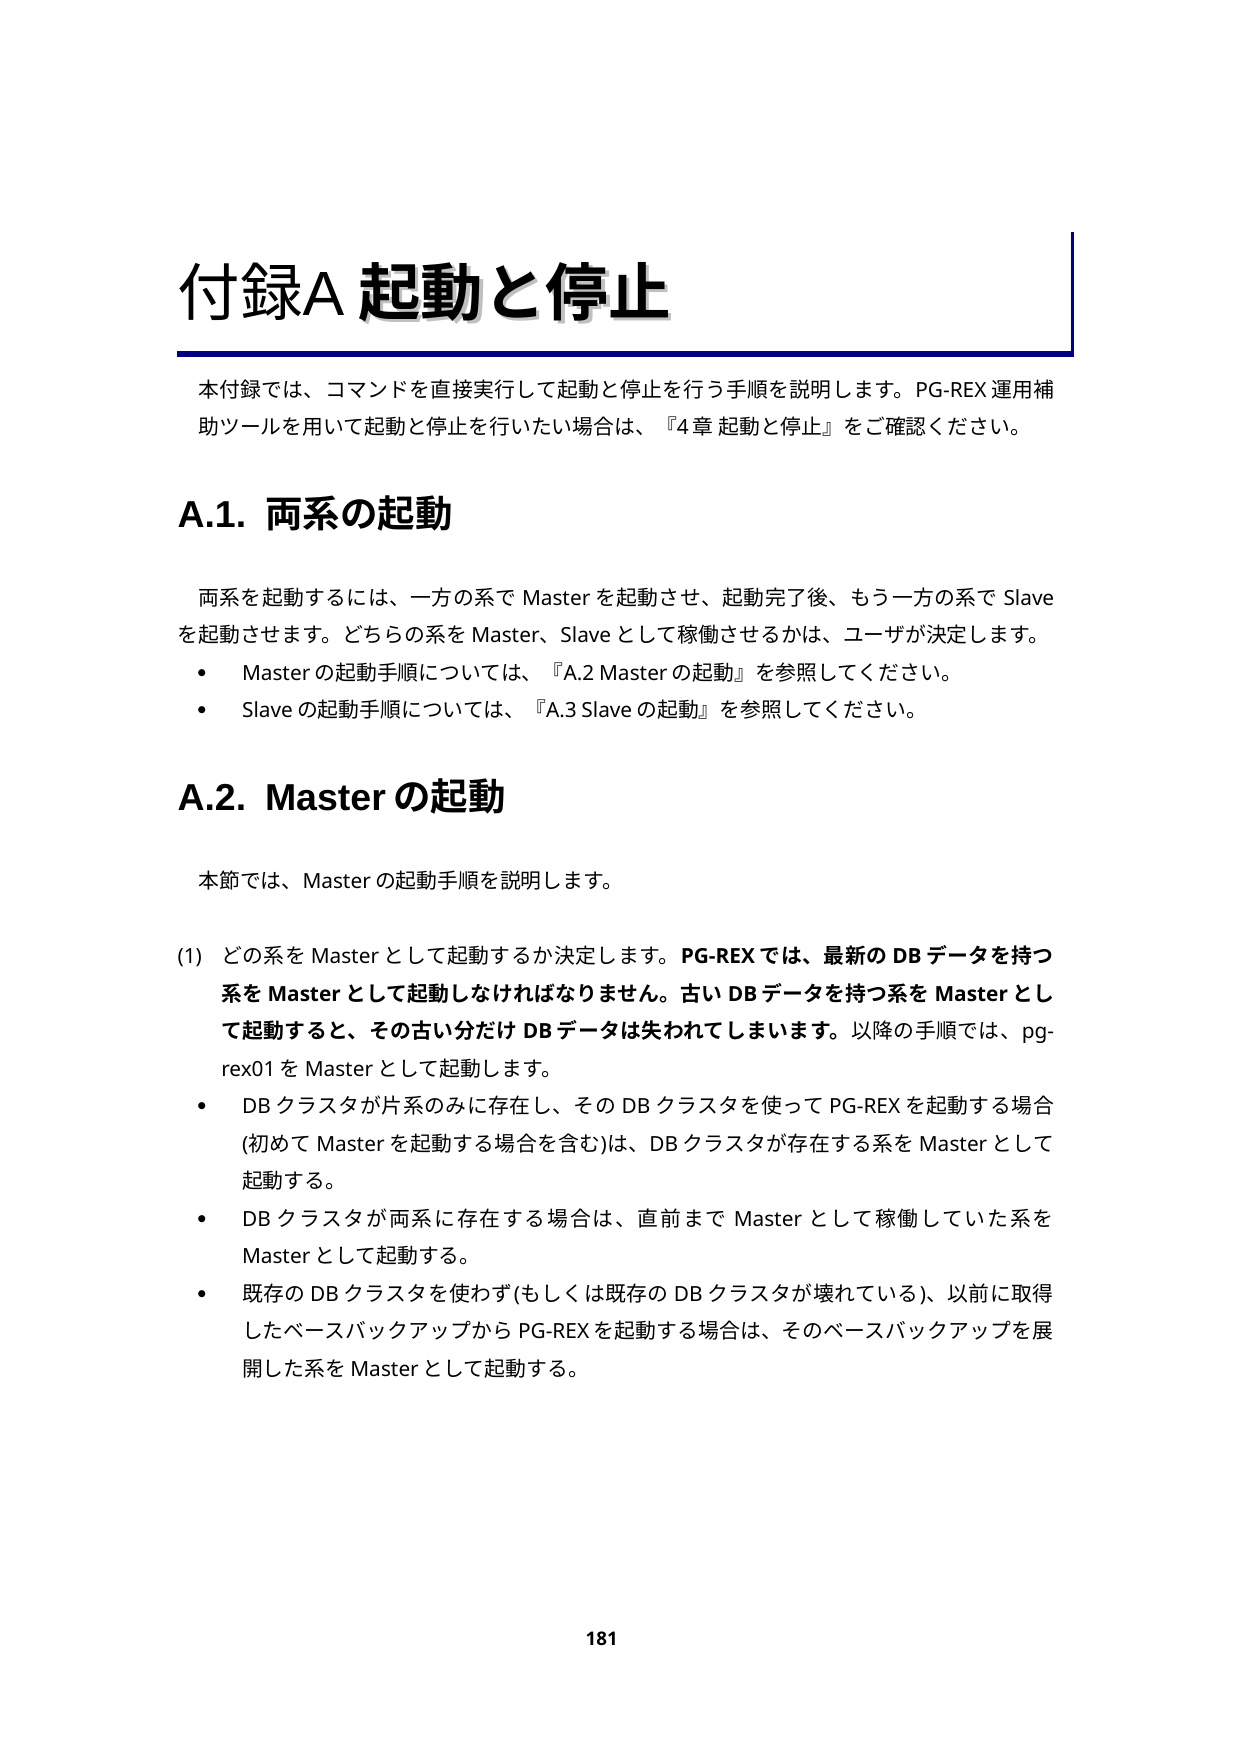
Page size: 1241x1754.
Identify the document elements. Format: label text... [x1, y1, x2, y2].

text 両系の起動 [177, 473, 1063, 548]
list 既存のDBクラスタを使わず(もしくは既存のDBクラスタが壊れている)、以前に取得したベースバックアップからPG-REXを起動する場合は、そのベースバックアップを展開した系をMasterとして起動する。 [198, 1273, 1054, 1386]
text 本節では、Masterの起動手順を説明します。 [177, 861, 1054, 898]
list DBクラスタが片系のみに存在し、そのDBクラスタを使ってPG-REXを起動する場合(初めてMasterを起動する場合を含む)は、DBクラスタが存在する系をMasterとして起動する。 [198, 1086, 1054, 1198]
text 起動と停止 [177, 232, 1071, 351]
text 両系を起動するには、一方の系でMasterを起動させ、起動完了後、もう一方の系でSlaveを起動させます。どちらの系をMaster、Slaveとして稼働させるかは、ユーザが決定します。 [177, 578, 1054, 653]
list DBクラスタが両系に存在する場合は、直前までMasterとして稼働していた系をMasterとして起動する。 [198, 1198, 1054, 1273]
list どの系をMasterとして起動するか決定します。PG-REXでは、最新のDBデータを持つ系をMasterとして起動しなければなりません。古いDBデータを持つ系をMasterとして起動すると、その古い分だけDBデータは失われてしまいます。以降の手順では、pg-rex01をMasterとして起動します。 [177, 936, 1054, 1086]
text Masterの起動 [177, 757, 1063, 832]
